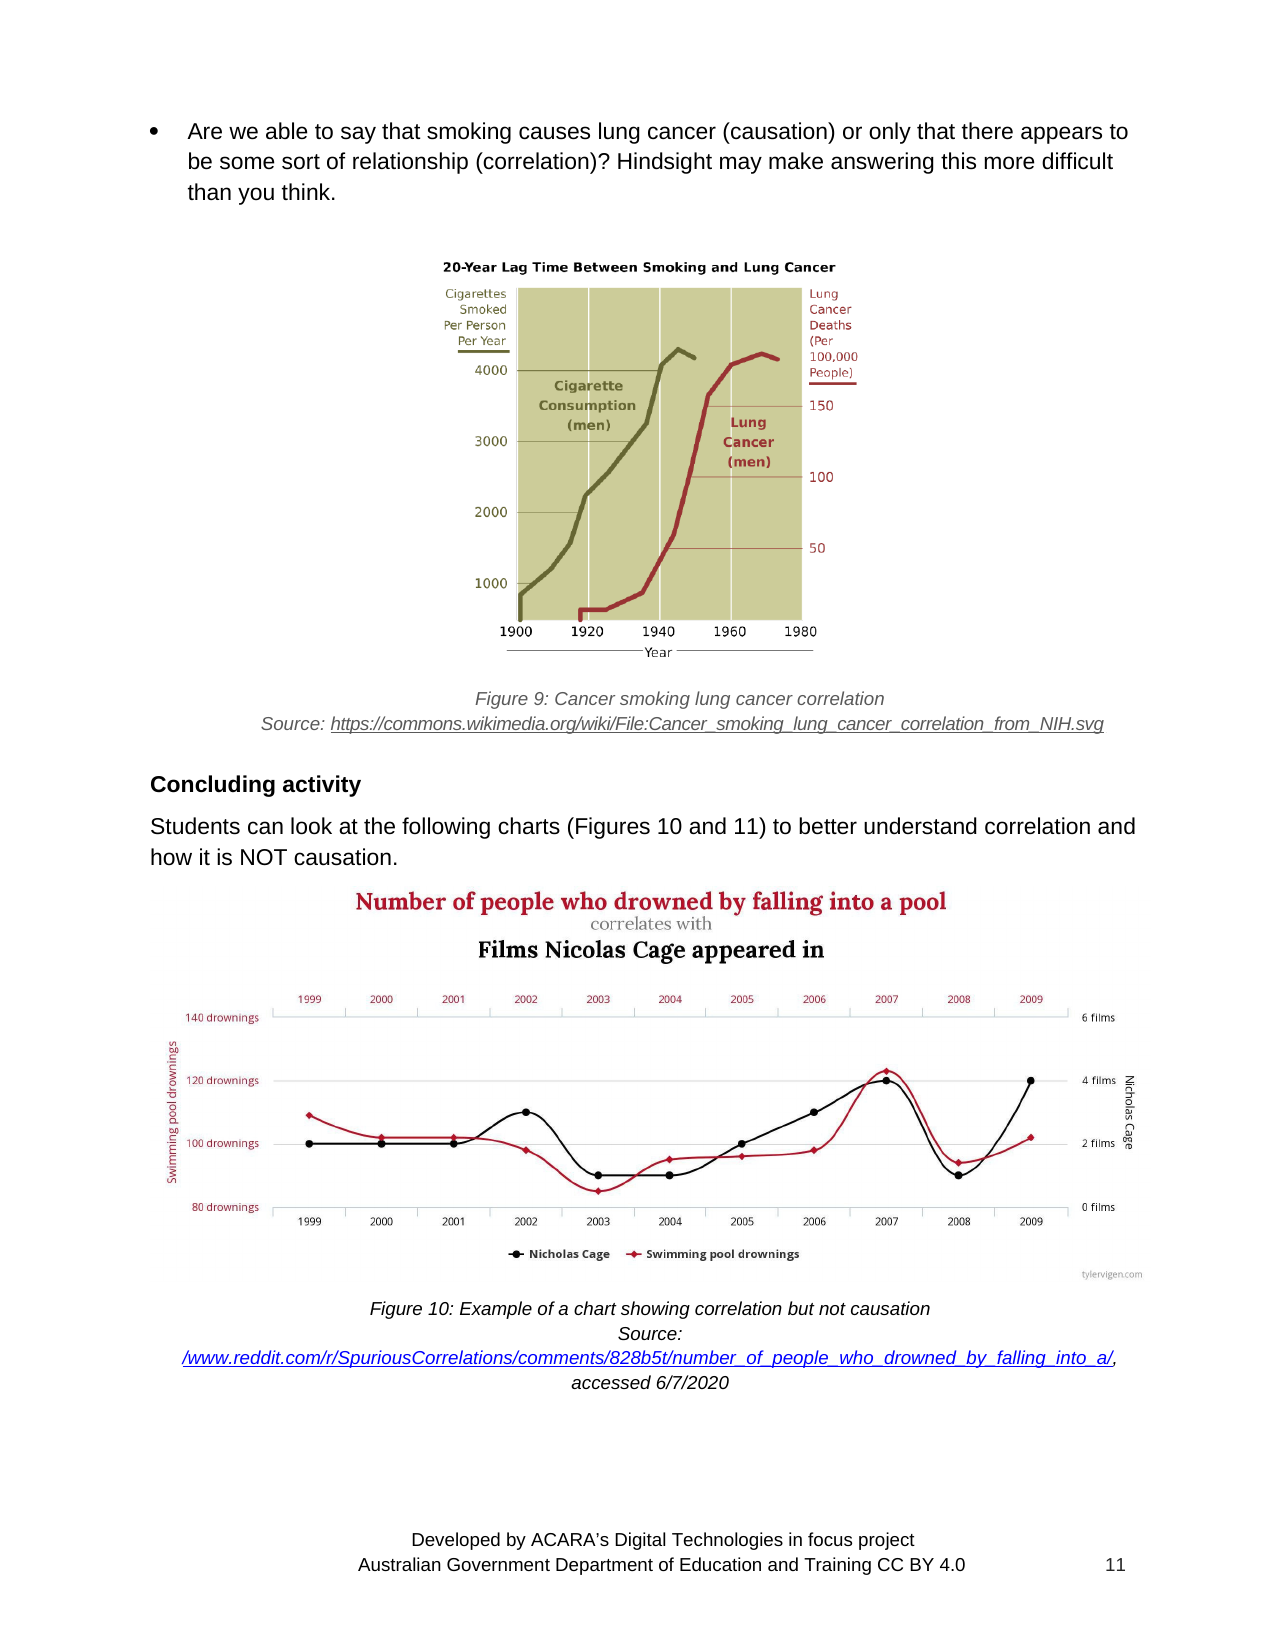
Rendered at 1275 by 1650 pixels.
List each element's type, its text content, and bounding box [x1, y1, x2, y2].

text Concluding activity [150, 771, 1152, 797]
text Students can look at the following charts (Figures 10 and 11) to better understand correlation and how it is NOT causation. [150, 813, 1152, 870]
text Figure 10: Example of a chart showing correlation but not causation [150, 1298, 1152, 1319]
text Are we able to say that smoking causes lung cancer (causation) or only that there appears to be some sort of relationship (correlation)? Hindsight may make answering this more difficult than you think. [150, 118, 1152, 205]
text Source: /www.reddit.com/r/SpuriousCorrelations/comments/828b5t/number_of_people_who_drowned_by_falling_into_a/, accessed 6/7/2020 [150, 1322, 1152, 1393]
picture [437, 249, 865, 667]
picture [150, 886, 1152, 1282]
